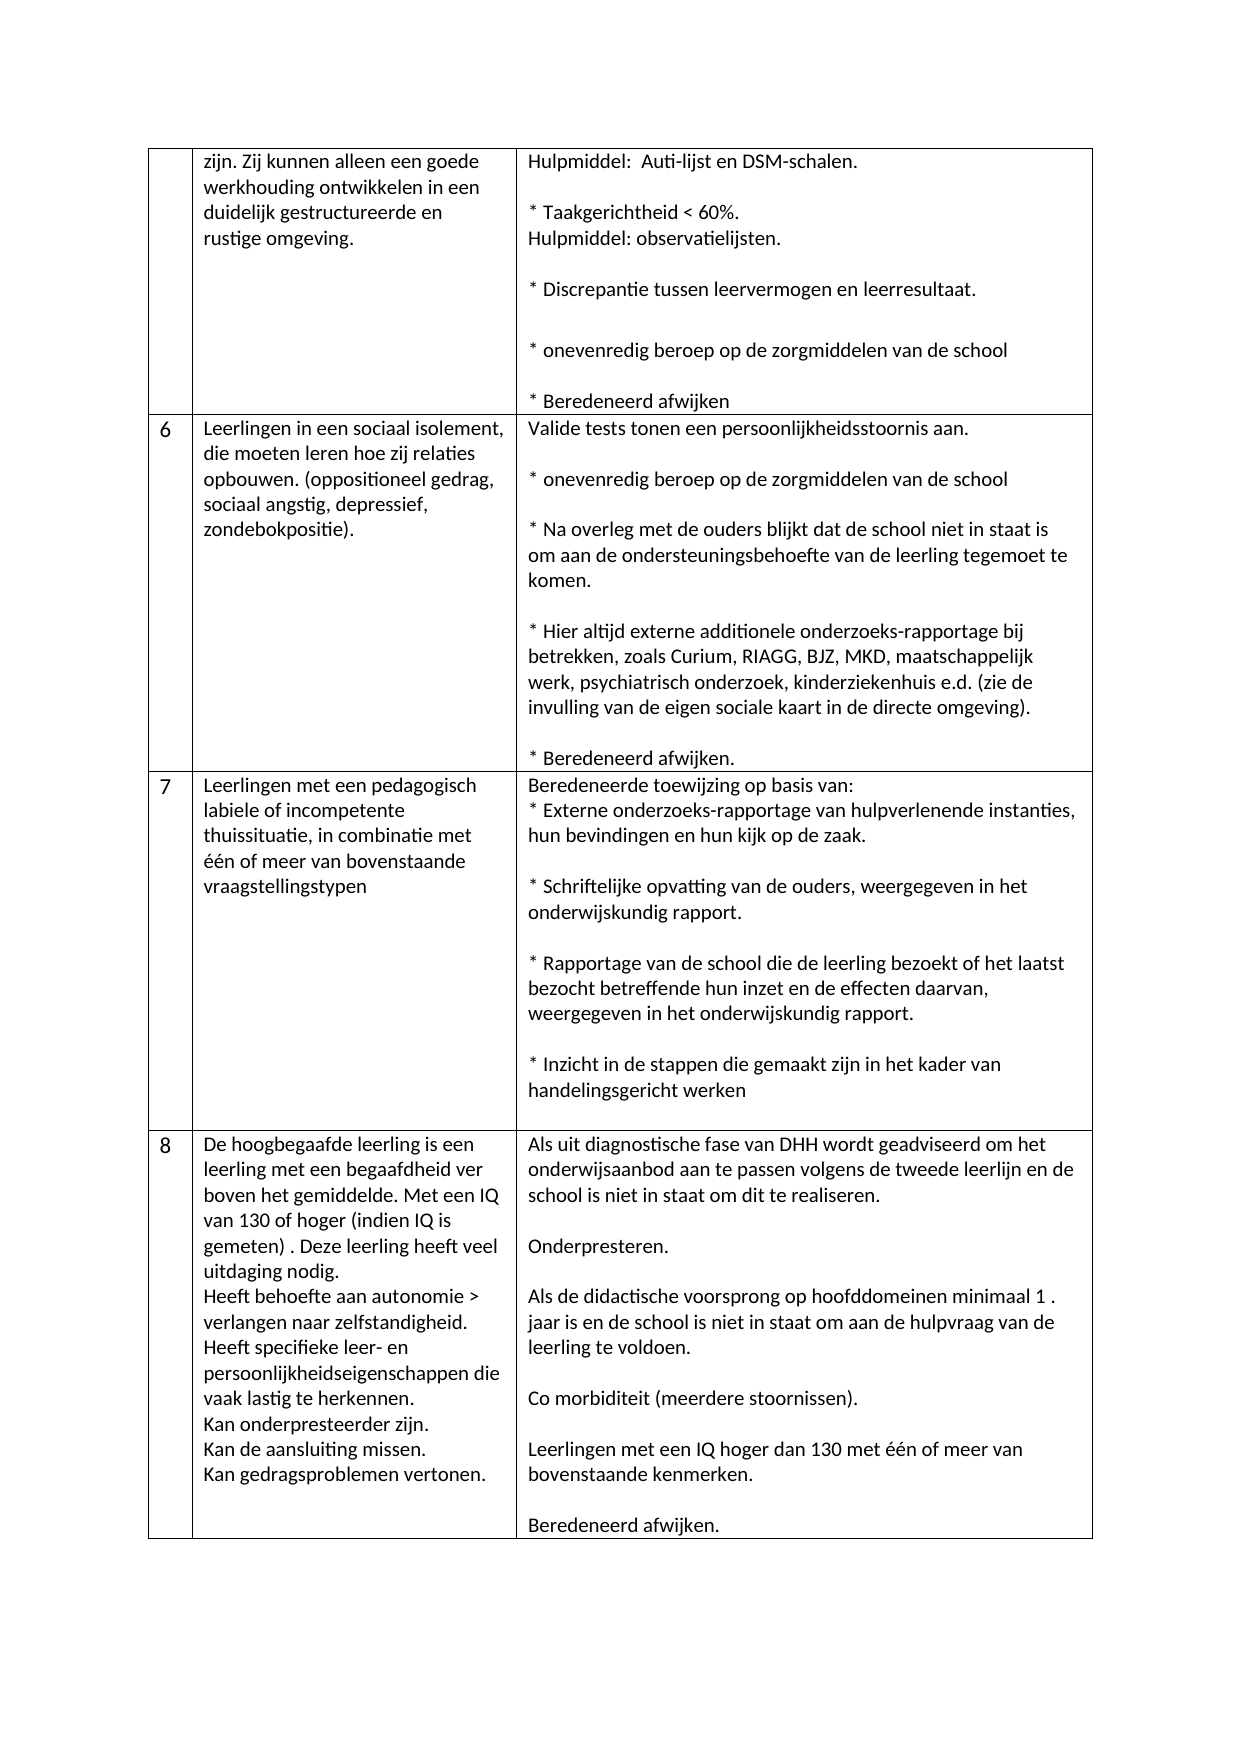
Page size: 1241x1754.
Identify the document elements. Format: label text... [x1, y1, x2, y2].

table_cell 5 [149, 149, 192, 414]
table_cell Leerlingen met een pedagogisch labiele of incompetente thuissituatie, in combinatie met één of meer van bovenstaande vraagstellingstypen [193, 772, 516, 1130]
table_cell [193, 149, 516, 414]
table_cell Als uit diagnostische fase van DHH wordt geadviseerd om het onderwijsaanbod aan te passen volgens de tweede leerlijn en de school is niet in staat om dit te realiseren. Onderpresteren. Als de didactische voorsprong op hoofddomeinen minimaal 1 . jaar is en de school is niet in staat om aan de hulpvraag van de leerling te voldoen. Co morbiditeit (meerdere stoornissen). Leerlingen met een IQ hoger dan 130 met één of meer van bovenstaande kenmerken. Beredeneerd afwijken. [517, 1131, 1092, 1538]
table_cell 7 [149, 772, 192, 1130]
table_cell De hoogbegaafde leerling is een leerling met een begaafdheid ver boven het gemiddelde. Met een IQ van 130 of hoger (indien IQ is gemeten) . Deze leerling heeft veel uitdaging nodig. Heeft behoefte aan autonomie > verlangen naar zelfstandigheid. Heeft specifieke leer- en persoonlijkheidseigenschappen die vaak lastig te herkennen. Kan onderpresteerder zijn. Kan de aansluiting missen. Kan gedragsproblemen vertonen. [193, 1131, 516, 1538]
table_cell Beredeneerde toewijzing op basis van: * Externe onderzoeks-rapportage van hulpverlenende instanties, hun bevindingen en hun kijk op de zaak. * Schriftelijke opvatting van de ouders, weergegeven in het onderwijskundig rapport. * Rapportage van de school die de leerling bezoekt of het laatst bezocht betreffende hun inzet en de effecten daarvan, weergegeven in het onderwijskundig rapport. * Inzicht in de stappen die gemaakt zijn in het kader van handelingsgericht werken [517, 772, 1092, 1130]
table_cell 8 [149, 1131, 192, 1538]
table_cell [517, 149, 1092, 414]
table_cell 6 [149, 415, 192, 771]
table_cell Valide tests tonen een persoonlijkheidsstoornis aan. * onevenredig beroep op de zorgmiddelen van de school * Na overleg met de ouders blijkt dat de school niet in staat is om aan de ondersteuningsbehoefte van de leerling tegemoet te komen. * Hier altijd externe additionele onderzoeks-rapportage bij betrekken, zoals Curium, RIAGG, BJZ, MKD, maatschappelijk werk, psychiatrisch onderzoek, kinderziekenhuis e.d. (zie de invulling van de eigen sociale kaart in de directe omgeving). * Beredeneerd afwijken. [517, 415, 1092, 771]
table_cell Leerlingen in een sociaal isolement, die moeten leren hoe zij relaties opbouwen. (oppositioneel gedrag, sociaal angstig, depressief, zondebokpositie). [193, 415, 516, 771]
